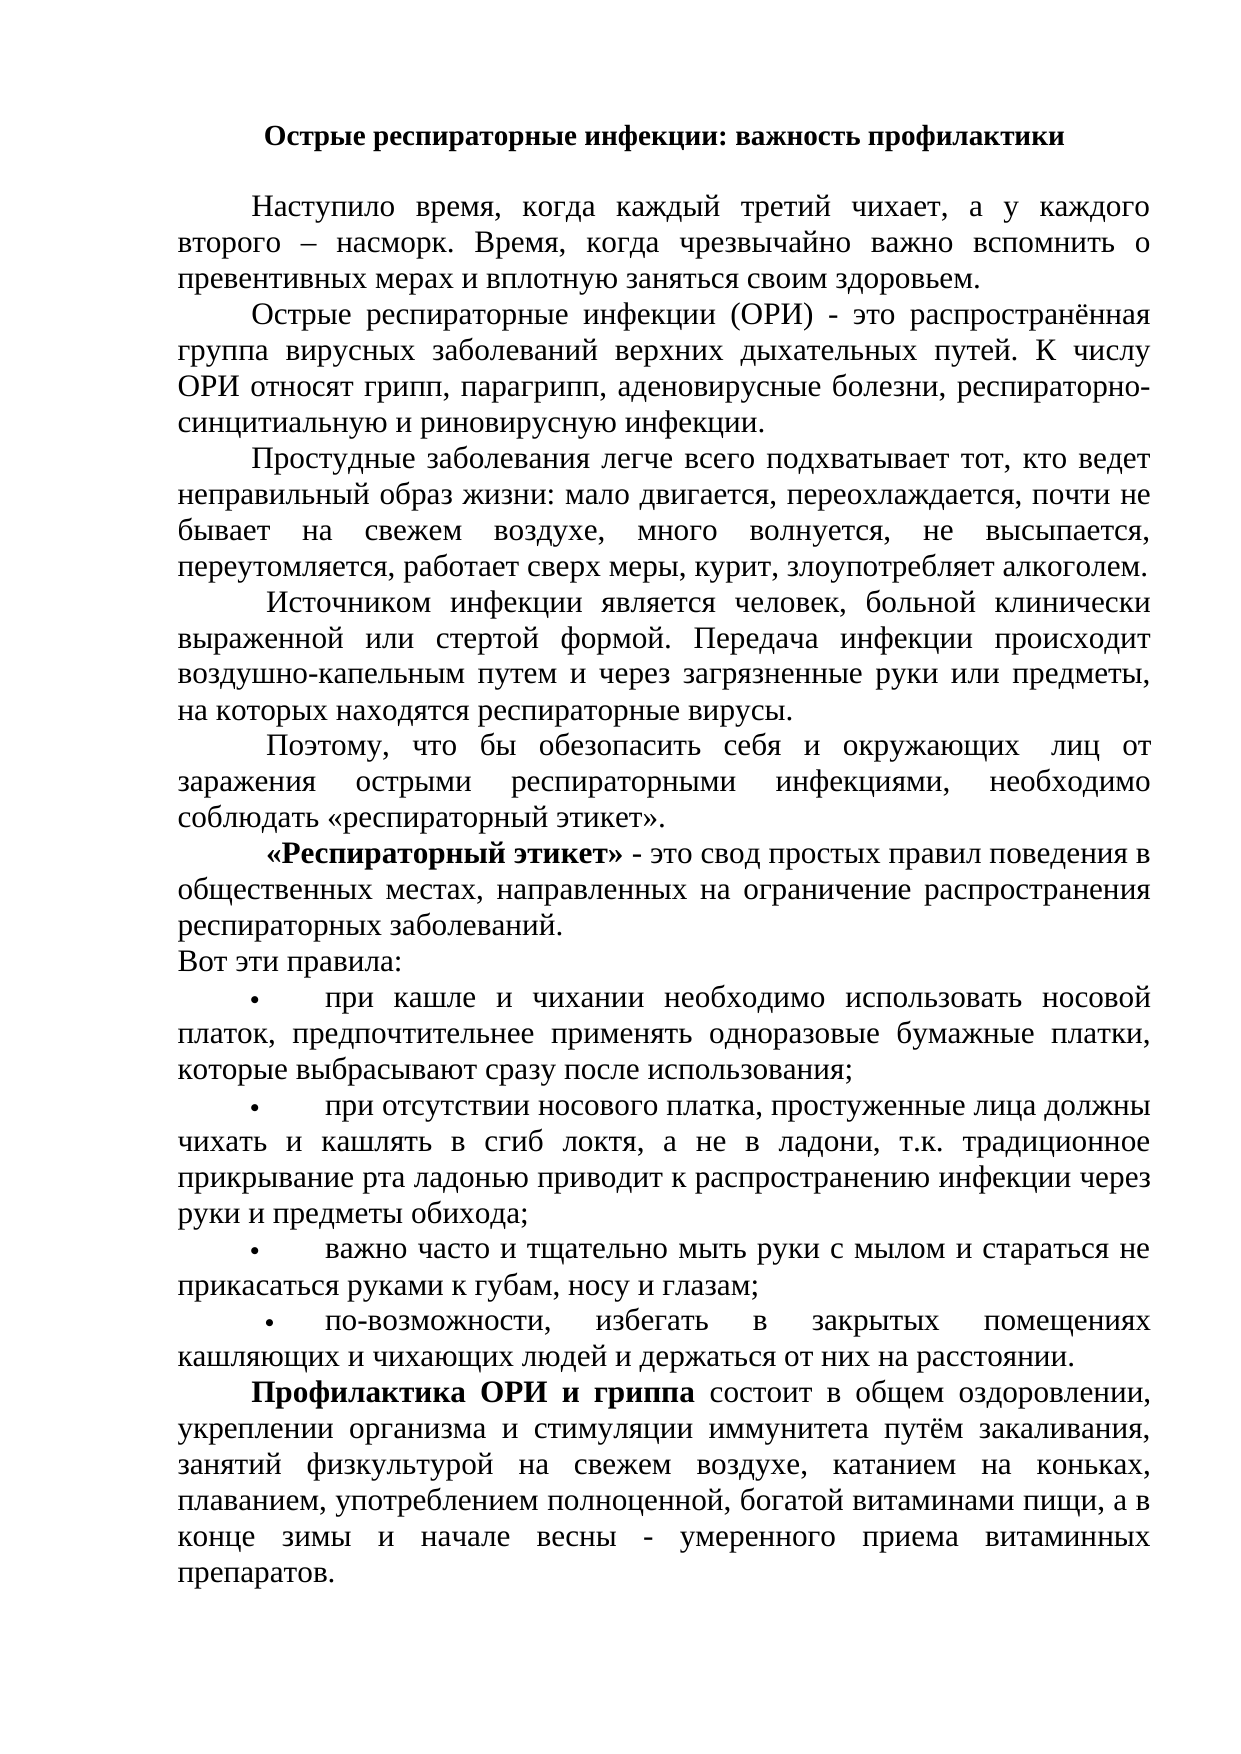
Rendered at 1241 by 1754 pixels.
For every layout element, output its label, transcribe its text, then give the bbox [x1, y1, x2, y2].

text Острые респираторные инфекции (ОРИ) - это распространённая группа вирусных заболеваний верхних дыхательных путей. К числу ОРИ относят грипп, парагрипп, аденовирусные болезни, респираторно-синцитиальную и риновирусную инфекции. [177, 295, 1152, 439]
text Вот эти правила: [177, 942, 1152, 978]
list при кашле и чихании необходимо использовать носовой платок, предпочтительнее применять одноразовые бумажные платки, которые выбрасывают сразу после использования; [177, 978, 1152, 1086]
text Простудные заболевания легче всего подхватывает тот, кто ведет неправильный образ жизни: мало двигается, переохлаждается, почти не бывает на свежем воздухе, много волнуется, не высыпается, переутомляется, работает сверх меры, курит, злоупотребляет алкоголем. [177, 439, 1152, 583]
list важно часто и тщательно мыть руки с мылом и стараться не прикасаться руками к губам, носу и глазам; [177, 1230, 1152, 1302]
text Наступило время, когда каждый третий чихает, а у каждого второго – насморк. Время, когда чрезвычайно важно вспомнить о превентивных мерах и вплотную заняться своим здоровьем. [177, 188, 1152, 295]
subtitle Острые респираторные инфекции: важность профилактики [177, 118, 1152, 152]
list по-возможности, избегать в закрытых помещениях кашляющих и чихающих людей и держаться от них на расстоянии. [177, 1302, 1152, 1373]
text Профилактика ОРИ и гриппа состоит в общем оздоровлении, укреплении организма и стимуляции иммунитета путём закаливания, занятий физкультурой на свежем воздухе, катанием на коньках, плаванием, употреблением полноценной, богатой витаминами пищи, а в конце зимы и начале весны - умеренного приема витаминных препаратов. [177, 1373, 1152, 1589]
text Поэтому, что бы обезопасить себя и окружающих лиц от заражения острыми респираторными инфекциями, необходимо соблюдать «респираторный этикет». [177, 727, 1152, 834]
text Источником инфекции является человек, больной клинически выраженной или стертой формой. Передача инфекции происходит воздушно-капельным путем и через загрязненные руки или предметы, на которых находятся респираторные вирусы. [177, 583, 1152, 727]
list при отсутствии носового платка, простуженные лица должны чихать и кашлять в сгиб локтя, а не в ладони, т.к. традиционное прикрывание рта ладонью приводит к распространению инфекции через руки и предметы обихода; [177, 1086, 1152, 1230]
text «Респираторный этикет» - это свод простых правил поведения в общественных местах, направленных на ограничение распространения респираторных заболеваний. [177, 834, 1152, 942]
